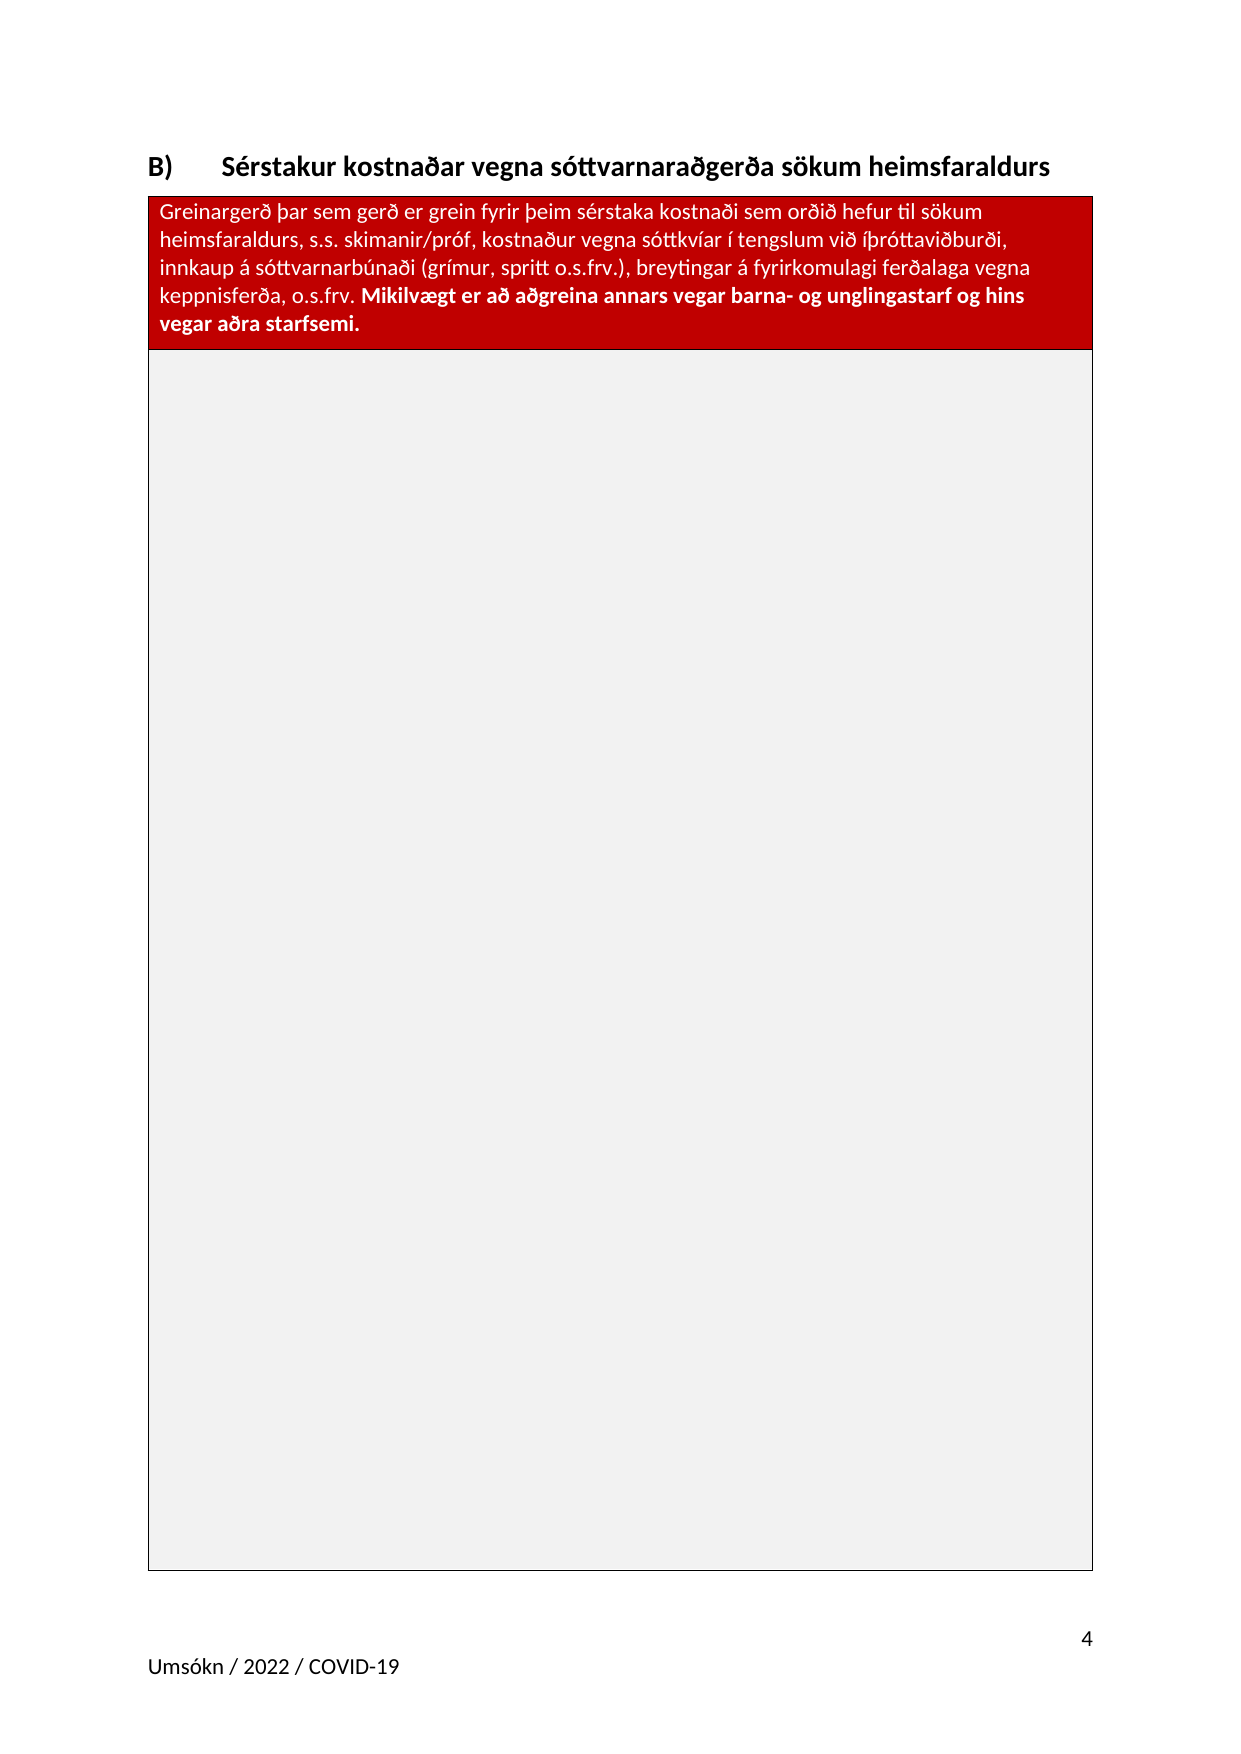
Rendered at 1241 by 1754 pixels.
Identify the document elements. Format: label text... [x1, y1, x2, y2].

table_header Greinargerð þar sem gerð er grein fyrir þeim sérstaka kostnaði sem orðið hefur til sökum heimsfaraldurs, s.s. skimanir/próf, kostnaður vegna sóttkvíar í tengslum við íþróttaviðburði, innkaup á sóttvarnarbúnaði (grímur, spritt o.s.frv.), breytingar á fyrirkomulagi ferðalaga vegna keppnisferða, o.s.frv. Mikilvægt er að aðgreina annars vegar barna- og unglingastarf og hins vegar aðra starfsemi. [149, 197, 1092, 349]
table_cell [149, 350, 1092, 1569]
text B) Sérstakur kostnaðar vegna sóttvarnaraðgerða sökum heimsfaraldurs [148, 148, 1093, 183]
